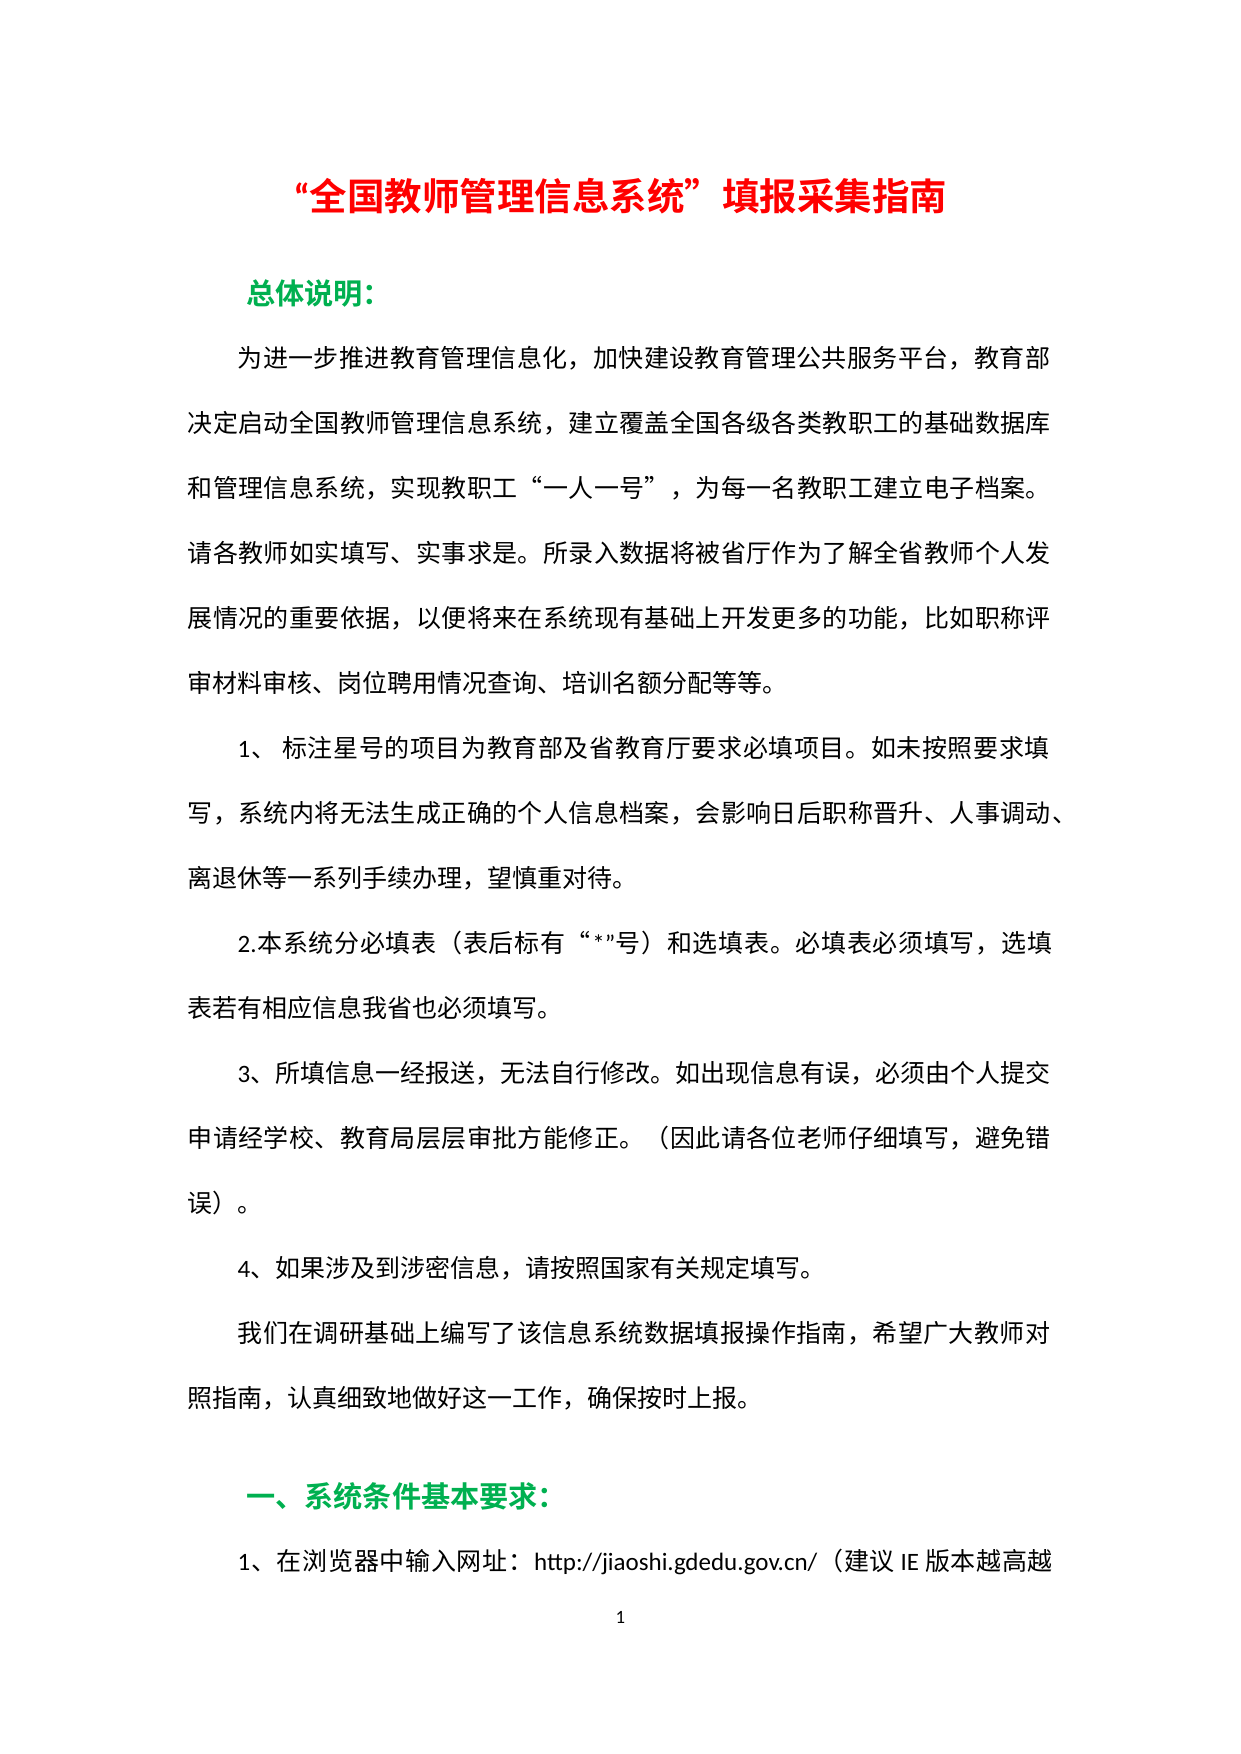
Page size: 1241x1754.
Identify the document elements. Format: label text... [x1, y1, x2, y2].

text 2.本系统分必填表（表后标有“*”号）和选填表。必填表必须填写，选填表若有相应信息我省也必须填写。 [187, 909, 1053, 1039]
text 1、 标注星号的项目为教育部及省教育厅要求必填项目。如未按照要求填写，系统内将无法生成正确的个人信息档案，会影响日后职称晋升、人事调动、离退休等一系列手续办理，望慎重对待。 [187, 714, 1053, 909]
text 为进一步推进教育管理信息化，加快建设教育管理公共服务平台，教育部决定启动全国教师管理信息系统，建立覆盖全国各级各类教职工的基础数据库和管理信息系统，实现教职工“一人一号”，为每一名教职工建立电子档案。请各教师如实填写、实事求是。所录入数据将被省厅作为了解全省教师个人发展情况的重要依据，以便将来在系统现有基础上开发更多的功能，比如职称评审材料审核、岗位聘用情况查询、培训名额分配等等。 [187, 324, 1053, 714]
text 我们在调研基础上编写了该信息系统数据填报操作指南，希望广大教师对照指南，认真细致地做好这一工作，确保按时上报。 [187, 1299, 1053, 1429]
text 3、所填信息一经报送，无法自行修改。如出现信息有误，必须由个人提交申请经学校、教育局层层审批方能修正。（因此请各位老师仔细填写，避免错误）。 [187, 1039, 1053, 1234]
text 4、如果涉及到涉密信息，请按照国家有关规定填写。 [187, 1234, 1053, 1299]
text “全国教师管理信息系统”填报采集指南 [187, 162, 1053, 227]
text 总体说明： [187, 259, 1053, 324]
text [187, 1527, 1053, 1592]
text 一、系统条件基本要求： [187, 1462, 1053, 1527]
